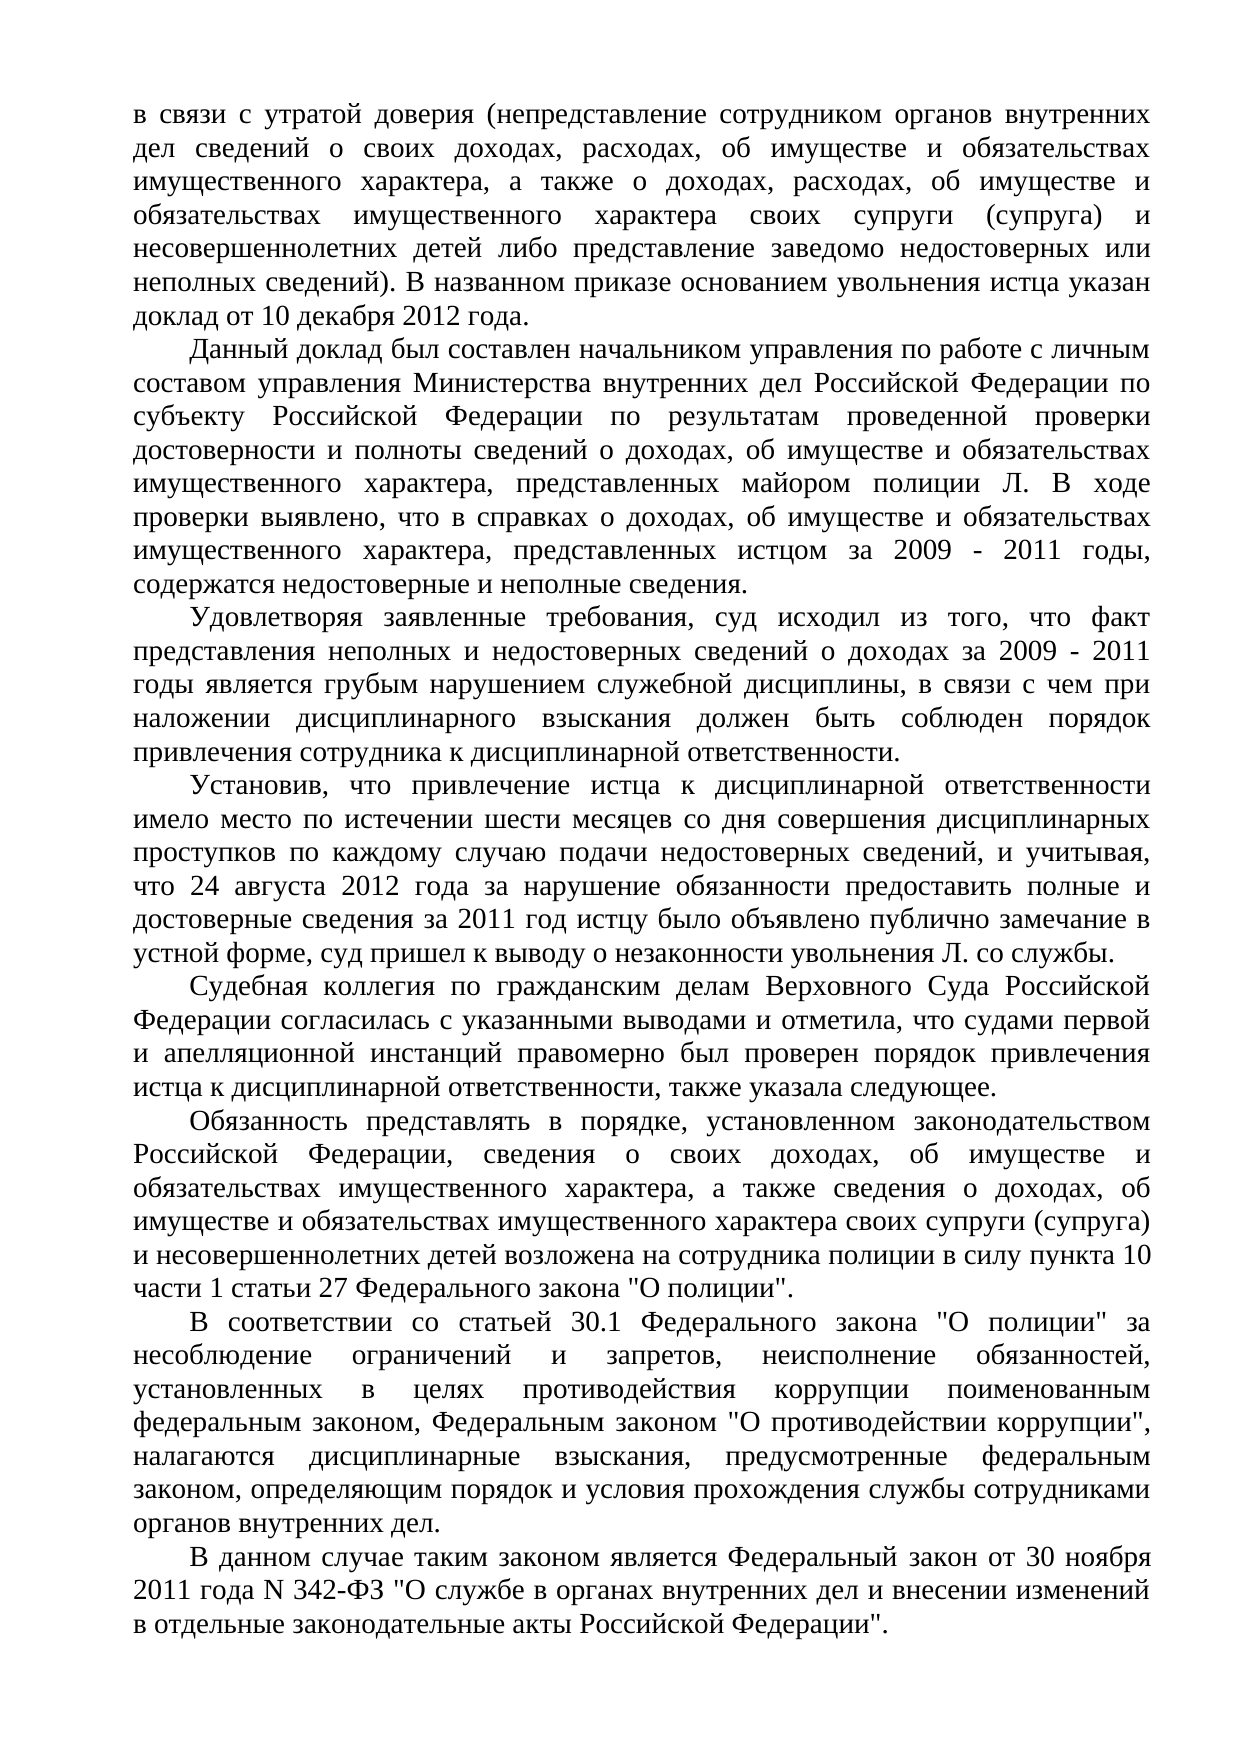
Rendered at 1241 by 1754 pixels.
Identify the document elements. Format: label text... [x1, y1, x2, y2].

text В соответствии со статьей 30.1 Федерального закона "О полиции" за несоблюдение ограничений и запретов, неисполнение обязанностей, установленных в целях противодействия коррупции поименованным федеральным законом, Федеральным законом "О противодействии коррупции", налагаются дисциплинарные взыскания, предусмотренные федеральным законом, определяющим порядок и условия прохождения службы сотрудниками органов внутренних дел. [133, 1304, 1151, 1539]
text Судебная коллегия по гражданским делам Верховного Суда Российской Федерации согласилась с указанными выводами и отметила, что судами первой и апелляционной инстанций правомерно был проверен порядок привлечения истца к дисциплинарной ответственности, также указала следующее. [133, 968, 1151, 1103]
text Данный доклад был составлен начальником управления по работе с личным составом управления Министерства внутренних дел Российской Федерации по субъекту Российской Федерации по результатам проведенной проверки достоверности и полноты сведений о доходах, об имуществе и обязательствах имущественного характера, представленных майором полиции Л. В ходе проверки выявлено, что в справках о доходах, об имуществе и обязательствах имущественного характера, представленных истцом за 2009 - 2011 годы, содержатся недостоверные и неполные сведения. [133, 331, 1151, 599]
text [133, 96, 1151, 331]
text Обязанность представлять в порядке, установленном законодательством Российской Федерации, сведения о своих доходах, об имуществе и обязательствах имущественного характера, а также сведения о доходах, об имуществе и обязательствах имущественного характера своих супруги (супруга) и несовершеннолетних детей возложена на сотрудника полиции в силу пункта 10 части 1 статьи 27 Федерального закона "О полиции". [133, 1103, 1151, 1304]
text Удовлетворяя заявленные требования, суд исходил из того, что факт представления неполных и недостоверных сведений о доходах за 2009 - 2011 годы является грубым нарушением служебной дисциплины, в связи с чем при наложении дисциплинарного взыскания должен быть соблюден порядок привлечения сотрудника к дисциплинарной ответственности. [133, 599, 1151, 767]
text В данном случае таким законом является Федеральный закон от 30 ноября 2011 года N 342-ФЗ "О службе в органах внутренних дел и внесении изменений в отдельные законодательные акты Российской Федерации". [133, 1539, 1151, 1639]
text Установив, что привлечение истца к дисциплинарной ответственности имело место по истечении шести месяцев со дня совершения дисциплинарных проступков по каждому случаю подачи недостоверных сведений, и учитывая, что 24 августа 2012 года за нарушение обязанности предоставить полные и достоверные сведения за 2011 год истцу было объявлено публично замечание в устной форме, суд пришел к выводу о незаконности увольнения Л. со службы. [133, 767, 1151, 968]
